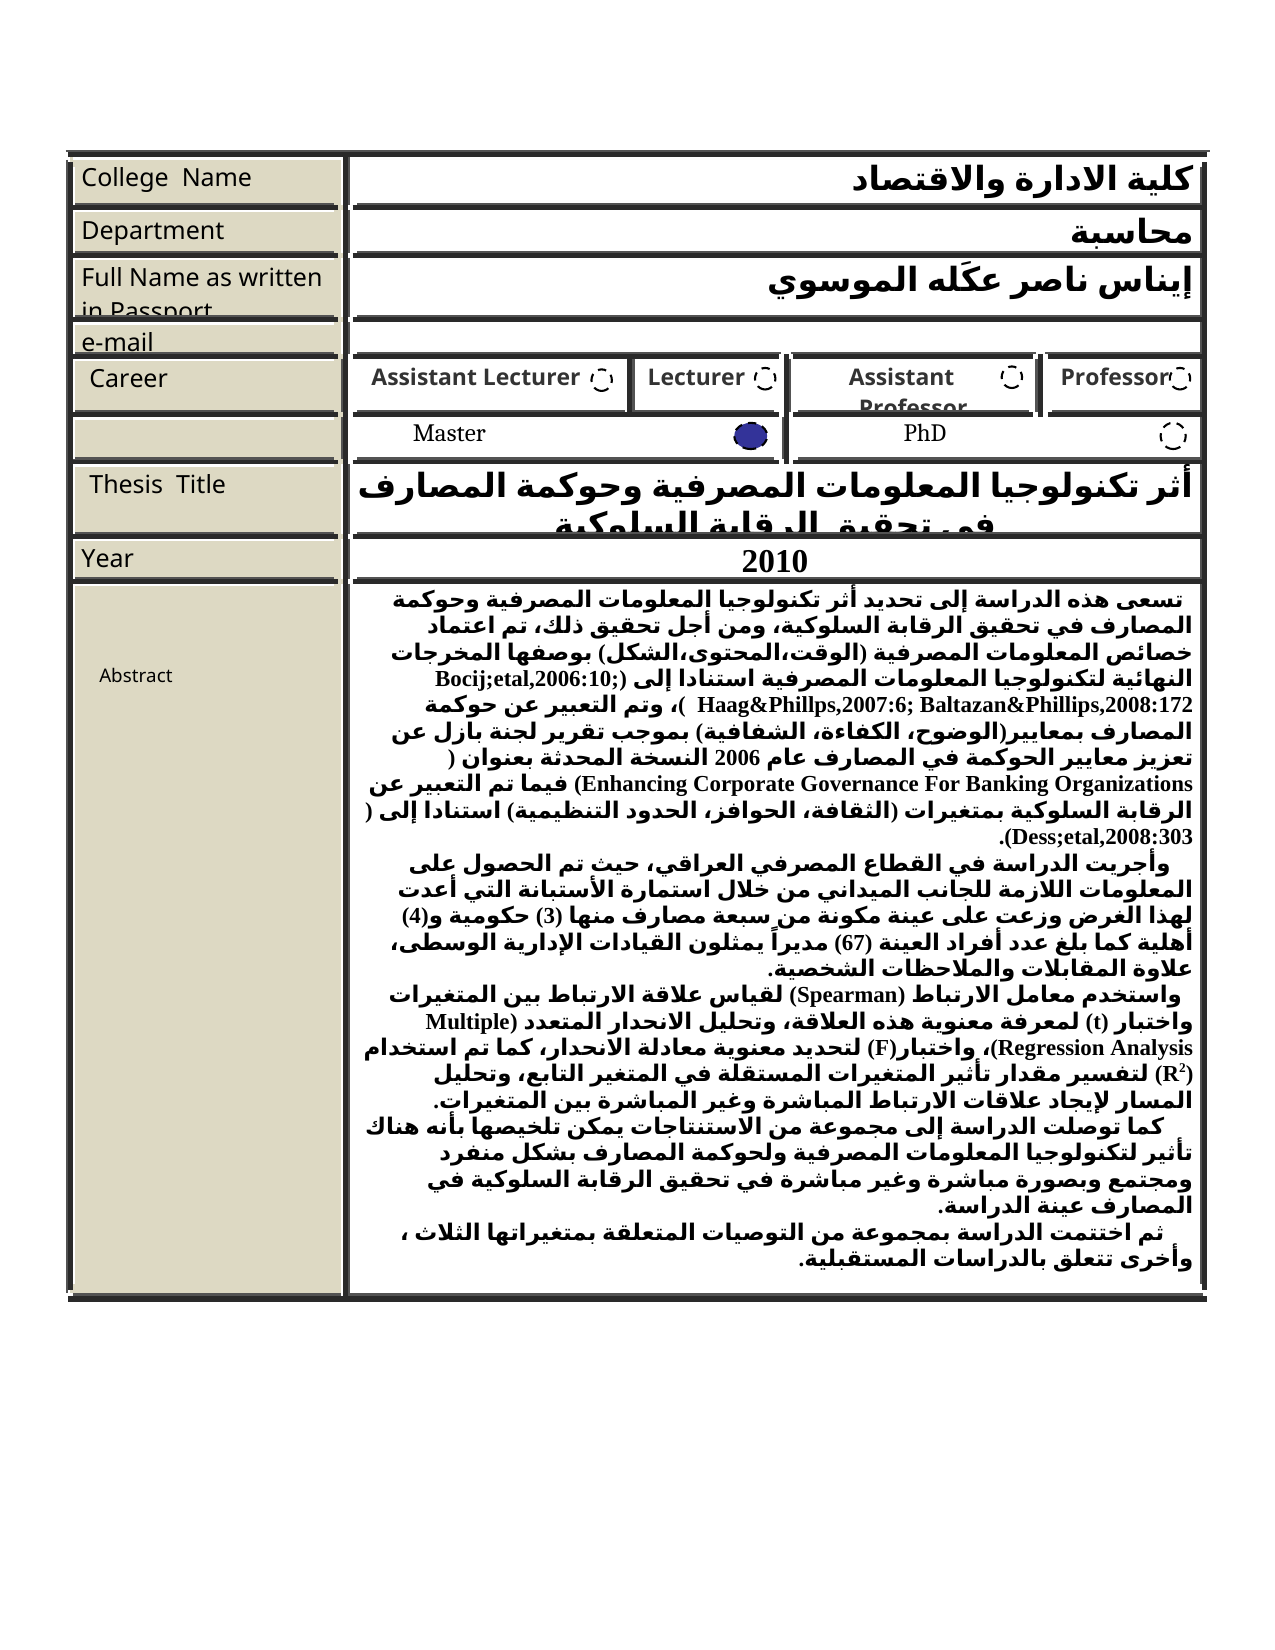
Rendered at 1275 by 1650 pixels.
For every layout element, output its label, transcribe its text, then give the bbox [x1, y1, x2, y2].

table_cell [75, 410, 343, 457]
table_cell Abstract [70, 577, 343, 1293]
table_cell Assistant Professor [786, 351, 1040, 410]
table_cell Department [75, 203, 343, 251]
table_cell [348, 315, 1200, 351]
table_cell Thesis Title [75, 457, 343, 532]
table_cell Professor [1040, 351, 1200, 410]
table_cell Full Name as written in Passport [75, 251, 343, 315]
table_cell e-mail [75, 315, 343, 351]
table_cell Career [75, 351, 343, 410]
table_cell Assistant Lecturer [348, 351, 630, 410]
table_cell Year [75, 532, 343, 577]
table_cell 2010 [348, 532, 1200, 577]
table_cell تسعى هذه الدراسة إلى تحديد أثر تكنولوجيا المعلومات المصرفية وحوكمة المصارف في تحقيق الرقابة السلوكية، ومن أجل تحقيق ذلك، تم اعتماد خصائص المعلومات المصرفية (الوقت،المحتوى،الشكل) بوصفها المخرجات النهائية لتكنولوجيا المعلومات المصرفية استنادا إلى (Bocij;etal,2006:10; Haag&Phillps,2007:6; Baltazan&Phillips,2008:172 )، وتم التعبير عن حوكمة المصارف بمعايير(الوضوح، الكفاءة، الشفافية) بموجب تقرير لجنة بازل عن تعزيز معايير الحوكمة في المصارف عام 2006 النسخة المحدثة بعنوان (Enhancing Corporate Governance For Banking Organizations) فيما تم التعبير عن الرقابة السلوكية بمتغيرات (الثقافة، الحوافز، الحدود التنظيمية) استنادا إلى (Dess;etal,2008:303). وأجريت الدراسة في القطاع المصرفي العراقي، حيث تم الحصول على المعلومات اللازمة للجانب الميداني من خلال استمارة الأستبانة التي أعدت لهذا الغرض وزعت على عينة مكونة من سبعة مصارف منها (3) حكومية و(4) أهلية كما بلغ عدد أفراد العينة (67) مديراً يمثلون القيادات الإدارية الوسطى، علاوة المقابلات والملاحظات الشخصية. واستخدم معامل الارتباط (Spearman) لقياس علاقة الارتباط بين المتغيرات واختبار (t) لمعرفة معنوية هذه العلاقة، وتحليل الانحدار المتعدد (Multiple Regression Analysis)، واختبار(F) لتحديد معنوية معادلة الانحدار، كما تم استخدام (R2) لتفسير مقدار تأثير المتغيرات المستقلة في المتغير التابع، وتحليل المسار لإيجاد علاقات الارتباط المباشرة وغير المباشرة بين المتغيرات. كما توصلت الدراسة إلى مجموعة من الاستنتاجات يمكن تلخيصها بأنه هناك تأثير لتكنولوجيا المعلومات المصرفية ولحوكمة المصارف بشكل منفرد ومجتمع وبصورة مباشرة وغير مباشرة في تحقيق الرقابة السلوكية في المصارف عينة الدراسة. ثم اختتمت الدراسة بمجموعة من التوصيات المتعلقة بمتغيراتها الثلاث ، وأخرى تتعلق بالدراسات المستقبلية. [348, 577, 1205, 1293]
table_cell محاسبة [348, 203, 1200, 251]
table_header College Name [70, 157, 341, 203]
table_cell Lecturer [630, 351, 786, 410]
table_cell أثر تكنولوجيا المعلومات المصرفية وحوكمة المصارف في تحقيق الرقابة السلوكية [348, 457, 1200, 532]
table_cell PhD [789, 410, 1200, 457]
table_cell Master [348, 410, 784, 457]
table_cell إيناس ناصر عكَله الموسوي [348, 251, 1200, 315]
table_header كلية الادارة والاقتصاد [350, 157, 1205, 203]
